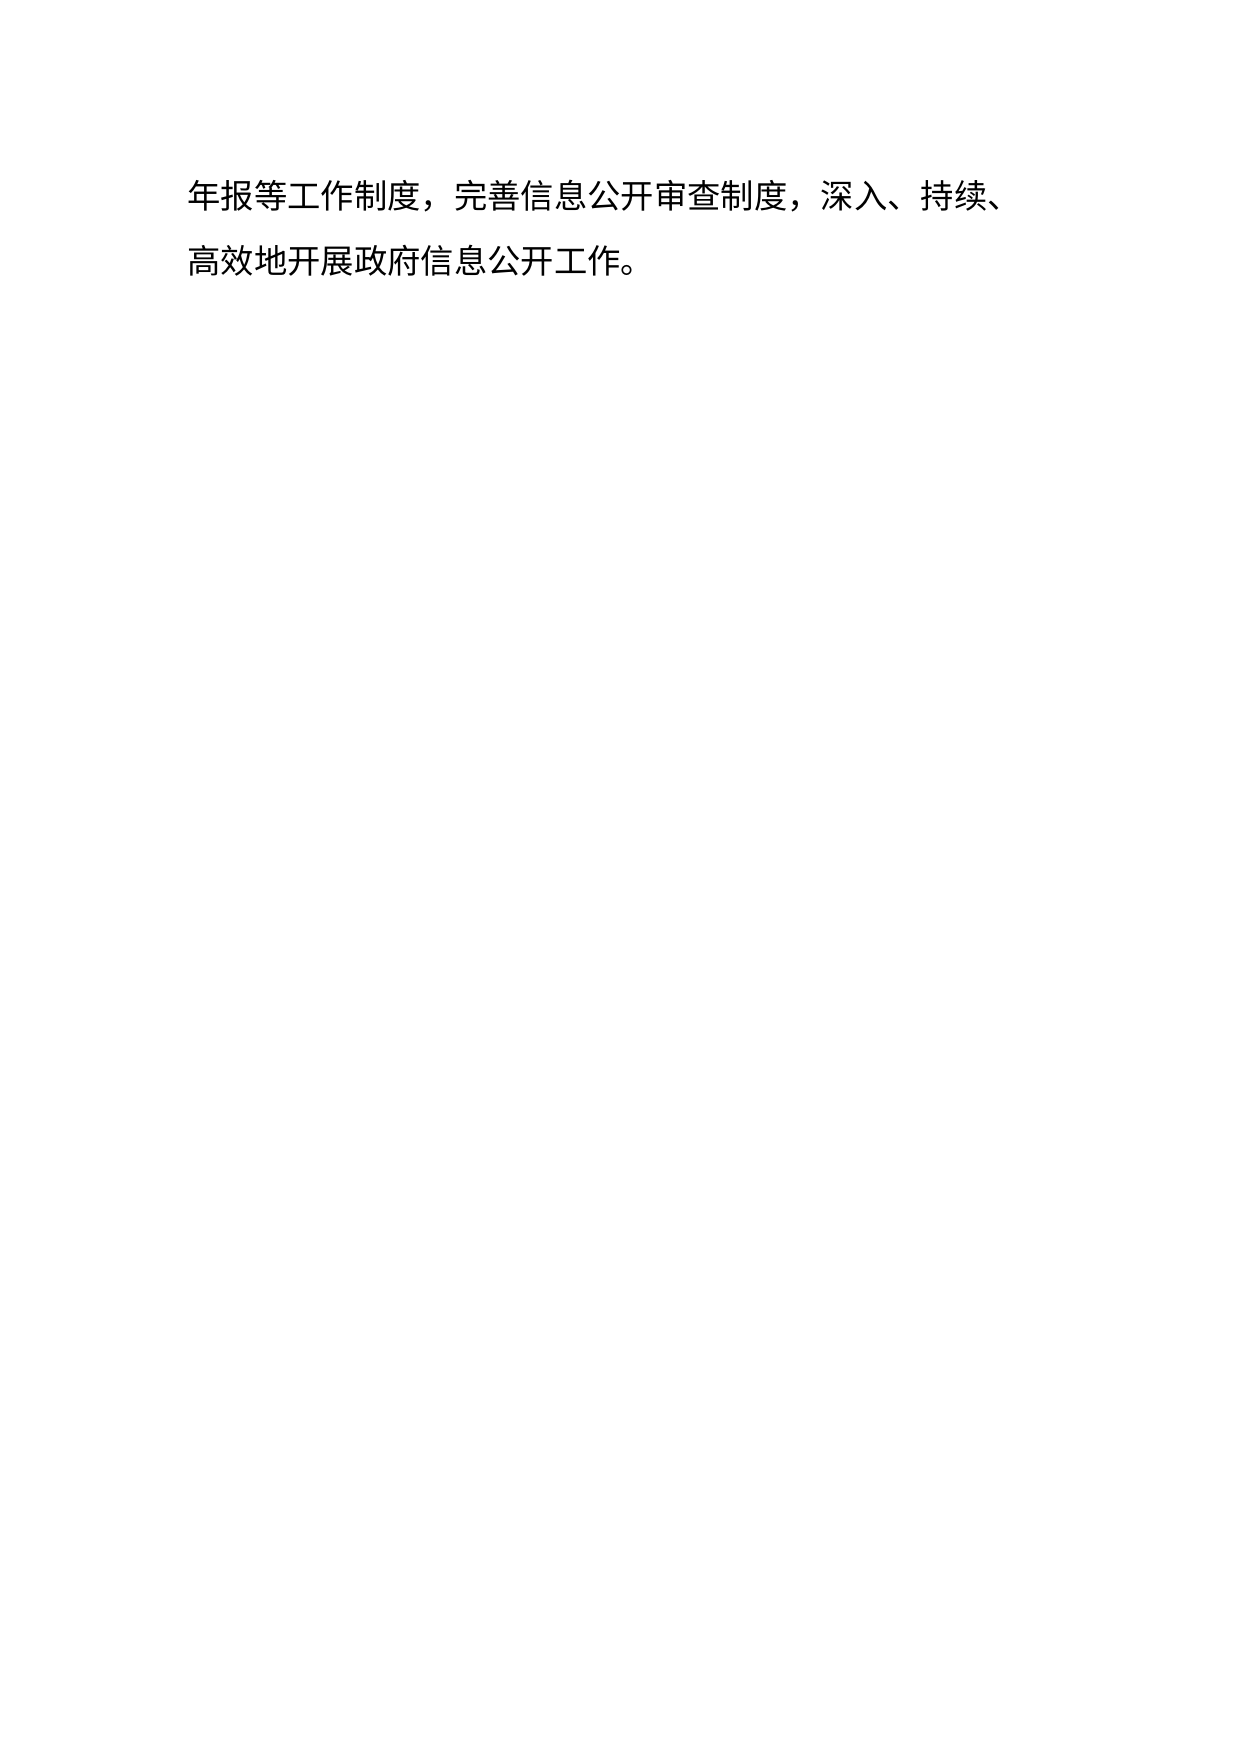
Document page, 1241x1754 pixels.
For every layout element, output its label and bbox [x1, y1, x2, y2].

text [187, 162, 1053, 292]
